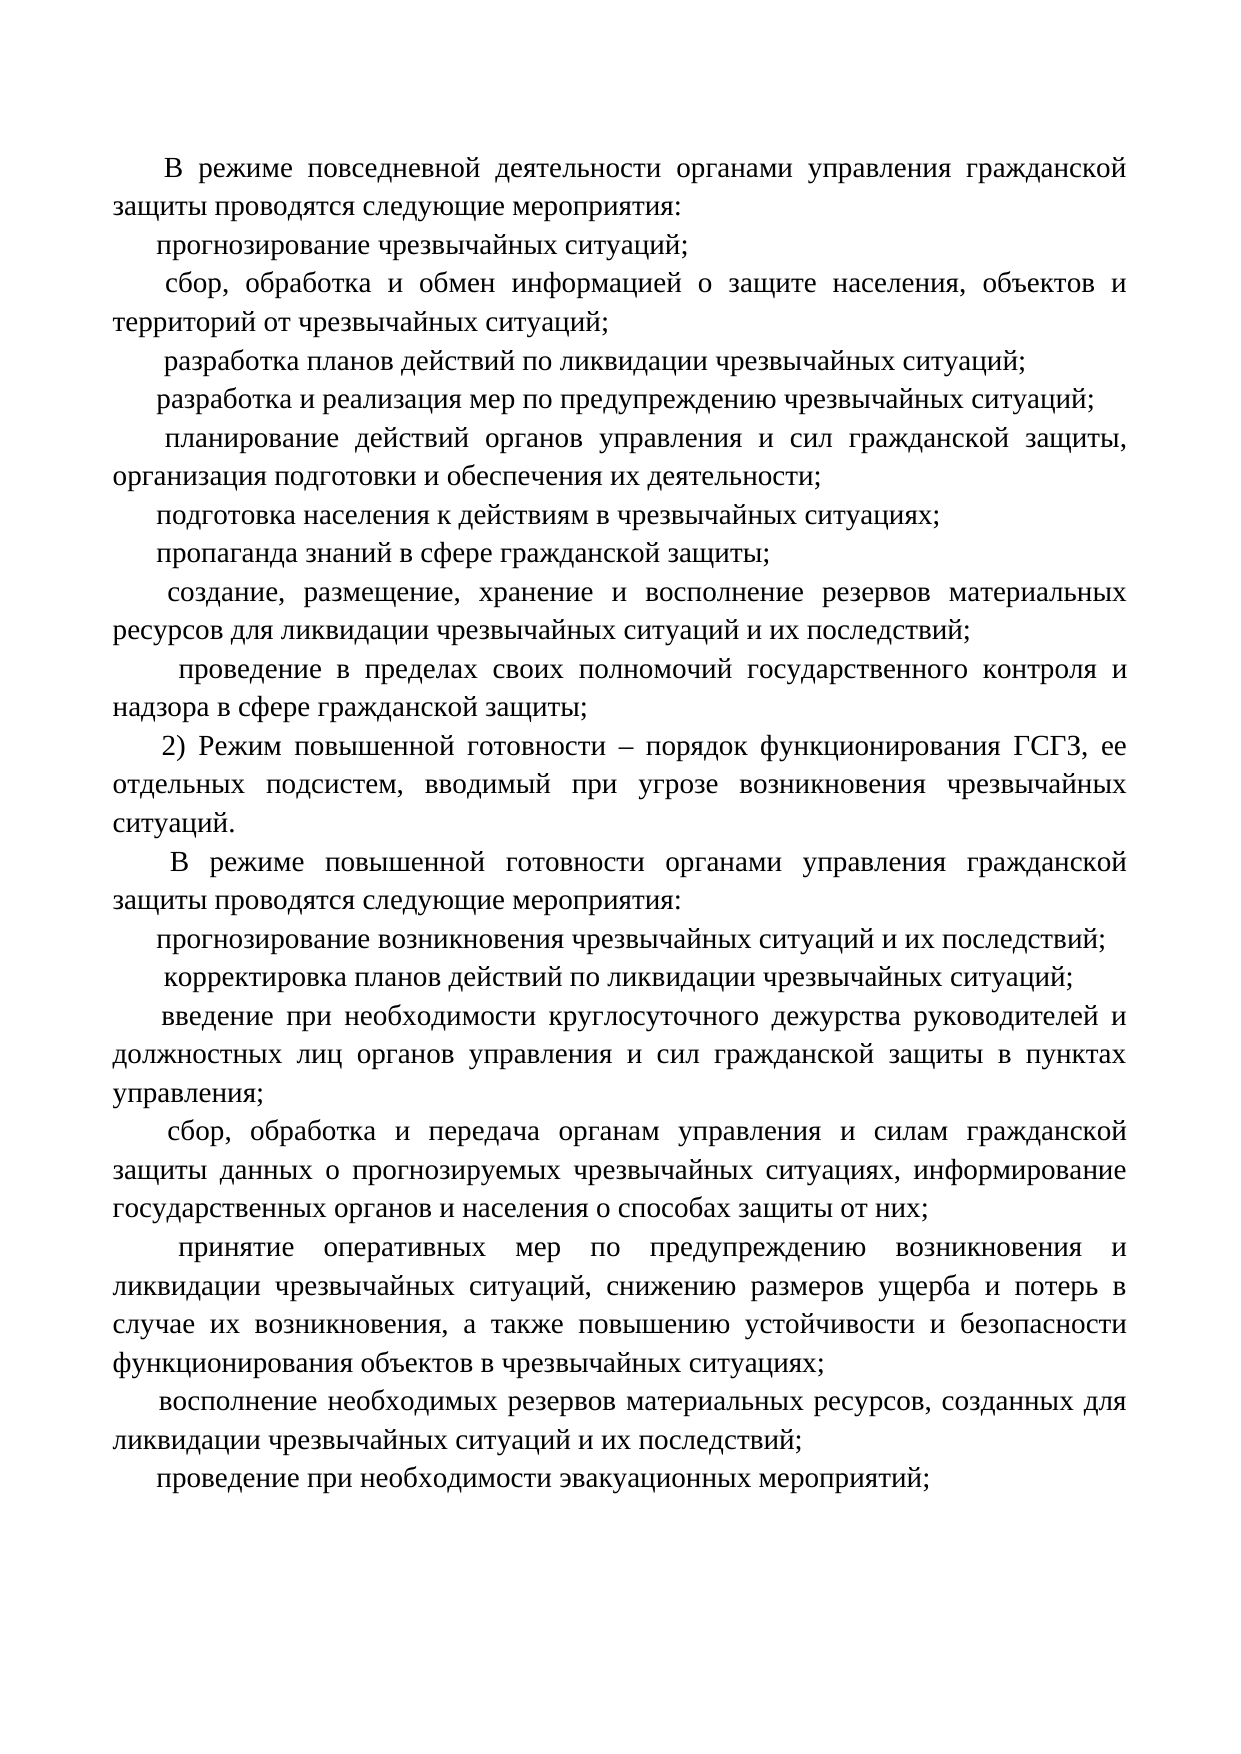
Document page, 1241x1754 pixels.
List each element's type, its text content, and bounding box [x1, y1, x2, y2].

text пропаганда знаний в сфере гражданской защиты; [112, 535, 1128, 569]
text проведение в пределах своих полномочий государственного контроля и надзора в сфере гражданской защиты; [112, 651, 1128, 723]
text В режиме повышенной готовности органами управления гражданской защиты проводятся следующие мероприятия: [112, 844, 1128, 916]
text создание, размещение, хранение и восполнение резервов материальных ресурсов для ликвидации чрезвычайных ситуаций и их последствий; [112, 574, 1128, 646]
text разработка и реализация мер по предупреждению чрезвычайных ситуаций; [112, 381, 1128, 415]
text проведение при необходимости эвакуационных мероприятий; [112, 1460, 1128, 1494]
text 2) Режим повышенной готовности – порядок функционирования ГСГЗ, ее отдельных подсистем, вводимый при угрозе возникновения чрезвычайных ситуаций. [112, 728, 1128, 839]
text планирование действий органов управления и сил гражданской защиты, организация подготовки и обеспечения их деятельности; [112, 420, 1128, 492]
text сбор, обработка и обмен информацией о защите населения, объектов и территорий от чрезвычайных ситуаций; [112, 266, 1128, 338]
text разработка планов действий по ликвидации чрезвычайных ситуаций; [112, 343, 1128, 376]
text прогнозирование чрезвычайных ситуаций; [112, 227, 1128, 261]
text введение при необходимости круглосуточного дежурства руководителей и должностных лиц органов управления и сил гражданской защиты в пунктах управления; [112, 998, 1128, 1108]
text подготовка населения к действиям в чрезвычайных ситуациях; [112, 497, 1128, 530]
text В режиме повседневной деятельности органами управления гражданской защиты проводятся следующие мероприятия: [112, 150, 1128, 222]
text прогнозирование возникновения чрезвычайных ситуаций и их последствий; [112, 921, 1128, 954]
text сбор, обработка и передача органам управления и силам гражданской защиты данных о прогнозируемых чрезвычайных ситуациях, информирование государственных органов и населения о способах защиты от них; [112, 1113, 1128, 1224]
text корректировка планов действий по ликвидации чрезвычайных ситуаций; [112, 959, 1128, 993]
text принятие оперативных мер по предупреждению возникновения и ликвидации чрезвычайных ситуаций, снижению размеров ущерба и потерь в случае их возникновения, а также повышению устойчивости и безопасности функционирования объектов в чрезвычайных ситуациях; [112, 1229, 1128, 1378]
text восполнение необходимых резервов материальных ресурсов, созданных для ликвидации чрезвычайных ситуаций и их последствий; [112, 1383, 1128, 1455]
